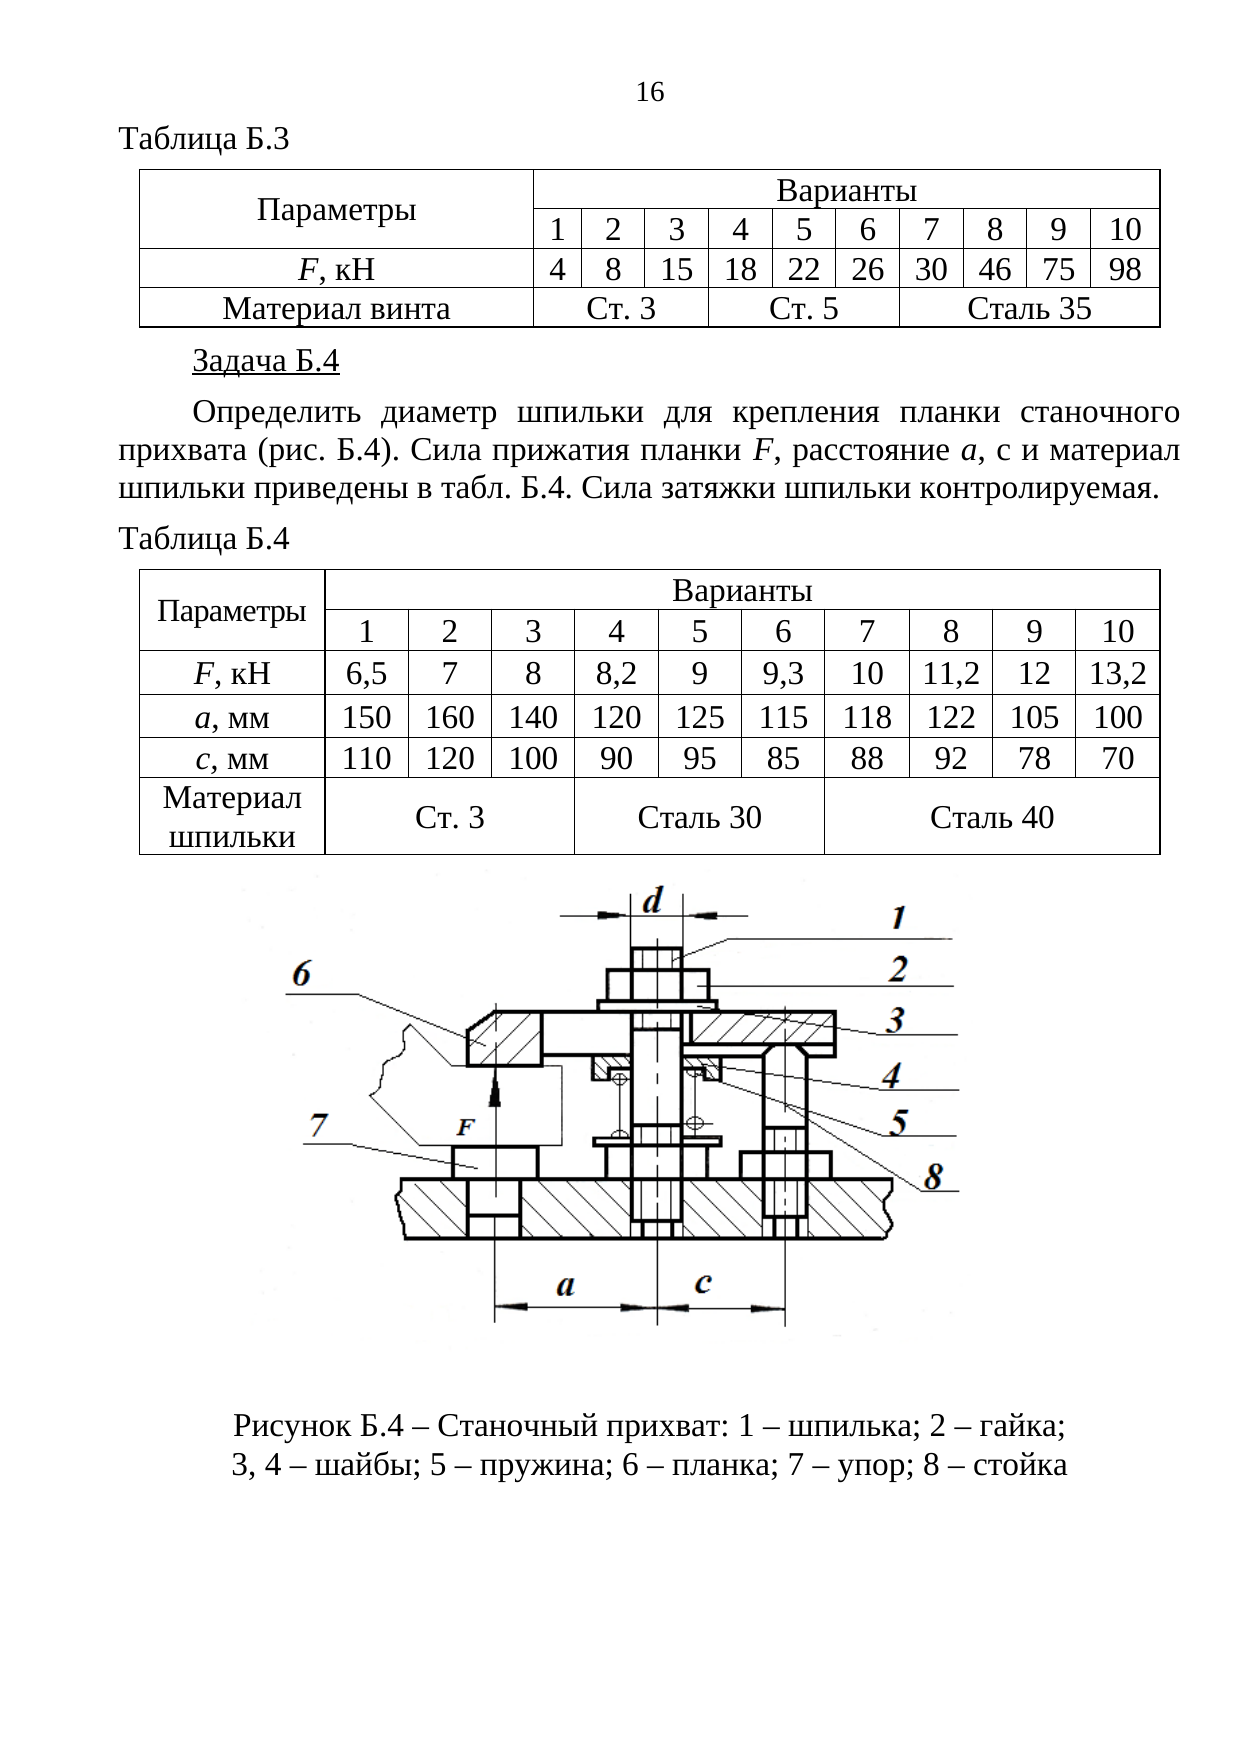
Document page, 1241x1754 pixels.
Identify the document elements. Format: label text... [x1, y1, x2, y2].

table_header Варианты [326, 570, 1159, 608]
table_cell 85 [742, 738, 824, 777]
table_cell 7 [900, 209, 963, 248]
table_cell 12 [993, 651, 1075, 694]
table_cell 2 [582, 209, 644, 248]
table_cell а, мм [140, 695, 324, 737]
table_header Варианты [534, 170, 1159, 208]
table_cell 125 [659, 695, 741, 737]
table_cell 5 [659, 610, 741, 650]
table_header Параметры [140, 170, 533, 248]
table_cell 10 [1091, 209, 1159, 248]
table_cell 22 [773, 249, 835, 287]
table_cell 5 [773, 209, 835, 248]
table_cell 10 [1076, 610, 1159, 650]
table_cell 100 [492, 738, 574, 777]
table_cell 70 [1076, 738, 1159, 777]
table_cell 1 [326, 610, 408, 650]
table_cell с, мм [140, 738, 324, 777]
table_cell 4 [534, 249, 581, 287]
text Рисунок Б.4 – Станочный прихват: 1 – шпилька; 2 – гайка; 3, 4 – шайбы; 5 – пружина; 6 – планка; 7 – упор; 8 – стойка [118, 1406, 1181, 1482]
text Таблица Б.3 [118, 118, 1181, 156]
table_cell F, кН [140, 249, 533, 287]
table_cell 1 [534, 209, 581, 248]
table_cell 115 [742, 695, 824, 737]
table_cell 120 [575, 695, 658, 737]
table_cell 75 [1027, 249, 1090, 287]
table_cell 100 [1076, 695, 1159, 737]
table_cell 6 [742, 610, 824, 650]
table_cell 2 [409, 610, 491, 650]
text Задача Б.4 [118, 340, 1181, 378]
table_cell Материал шпильки [140, 778, 324, 854]
table_cell Сталь 40 [825, 778, 1159, 854]
table_cell 13,2 [1076, 651, 1159, 694]
table_cell 3 [645, 209, 708, 248]
table_cell Сталь 30 [575, 778, 824, 854]
picture [240, 867, 1059, 1381]
table_cell Ст. 3 [534, 288, 708, 326]
table_cell 26 [836, 249, 899, 287]
table_cell 8 [492, 651, 574, 694]
text Определить диаметр шпильки для крепления планки станочного прихвата (рис. Б.4). Сила прижатия планки F, расстояние а, с и материал шпильки приведены в табл. Б.4. Сила затяжки шпильки контролируемая. [118, 391, 1181, 506]
table_cell Материал винта [140, 288, 533, 326]
table_cell 11,2 [910, 651, 992, 694]
table_cell 92 [910, 738, 992, 777]
table_cell Ст. 5 [709, 288, 899, 326]
table_cell 18 [709, 249, 772, 287]
table_cell 88 [825, 738, 909, 777]
table_cell 30 [900, 249, 963, 287]
table_cell 140 [492, 695, 574, 737]
table_cell 118 [825, 695, 909, 737]
table_cell 4 [575, 610, 658, 650]
table_cell 8,2 [575, 651, 658, 694]
table_cell 15 [645, 249, 708, 287]
text Таблица Б.4 [118, 518, 1181, 557]
table_cell Сталь 35 [900, 288, 1159, 326]
table_cell 3 [492, 610, 574, 650]
table_cell 8 [964, 209, 1026, 248]
table_cell 7 [409, 651, 491, 694]
table_cell 9 [993, 610, 1075, 650]
table_cell 122 [910, 695, 992, 737]
table_header Параметры [140, 570, 324, 650]
table_cell F, кН [140, 651, 324, 694]
table_cell 110 [326, 738, 408, 777]
table_cell 7 [825, 610, 909, 650]
table_cell 9 [1027, 209, 1090, 248]
table_cell 10 [825, 651, 909, 694]
table_cell 9 [659, 651, 741, 694]
table_cell 8 [910, 610, 992, 650]
table_cell 78 [993, 738, 1075, 777]
table_cell Ст. 3 [326, 778, 574, 854]
table_cell 6 [836, 209, 899, 248]
table_cell 160 [409, 695, 491, 737]
table_cell 9,3 [742, 651, 824, 694]
table_cell 105 [993, 695, 1075, 737]
table_cell 95 [659, 738, 741, 777]
table_cell 90 [575, 738, 658, 777]
table_cell 98 [1091, 249, 1159, 287]
table_cell 8 [582, 249, 644, 287]
table_cell 120 [409, 738, 491, 777]
table_cell 4 [709, 209, 772, 248]
table_cell 6,5 [326, 651, 408, 694]
table_cell 150 [326, 695, 408, 737]
table_cell 46 [964, 249, 1026, 287]
